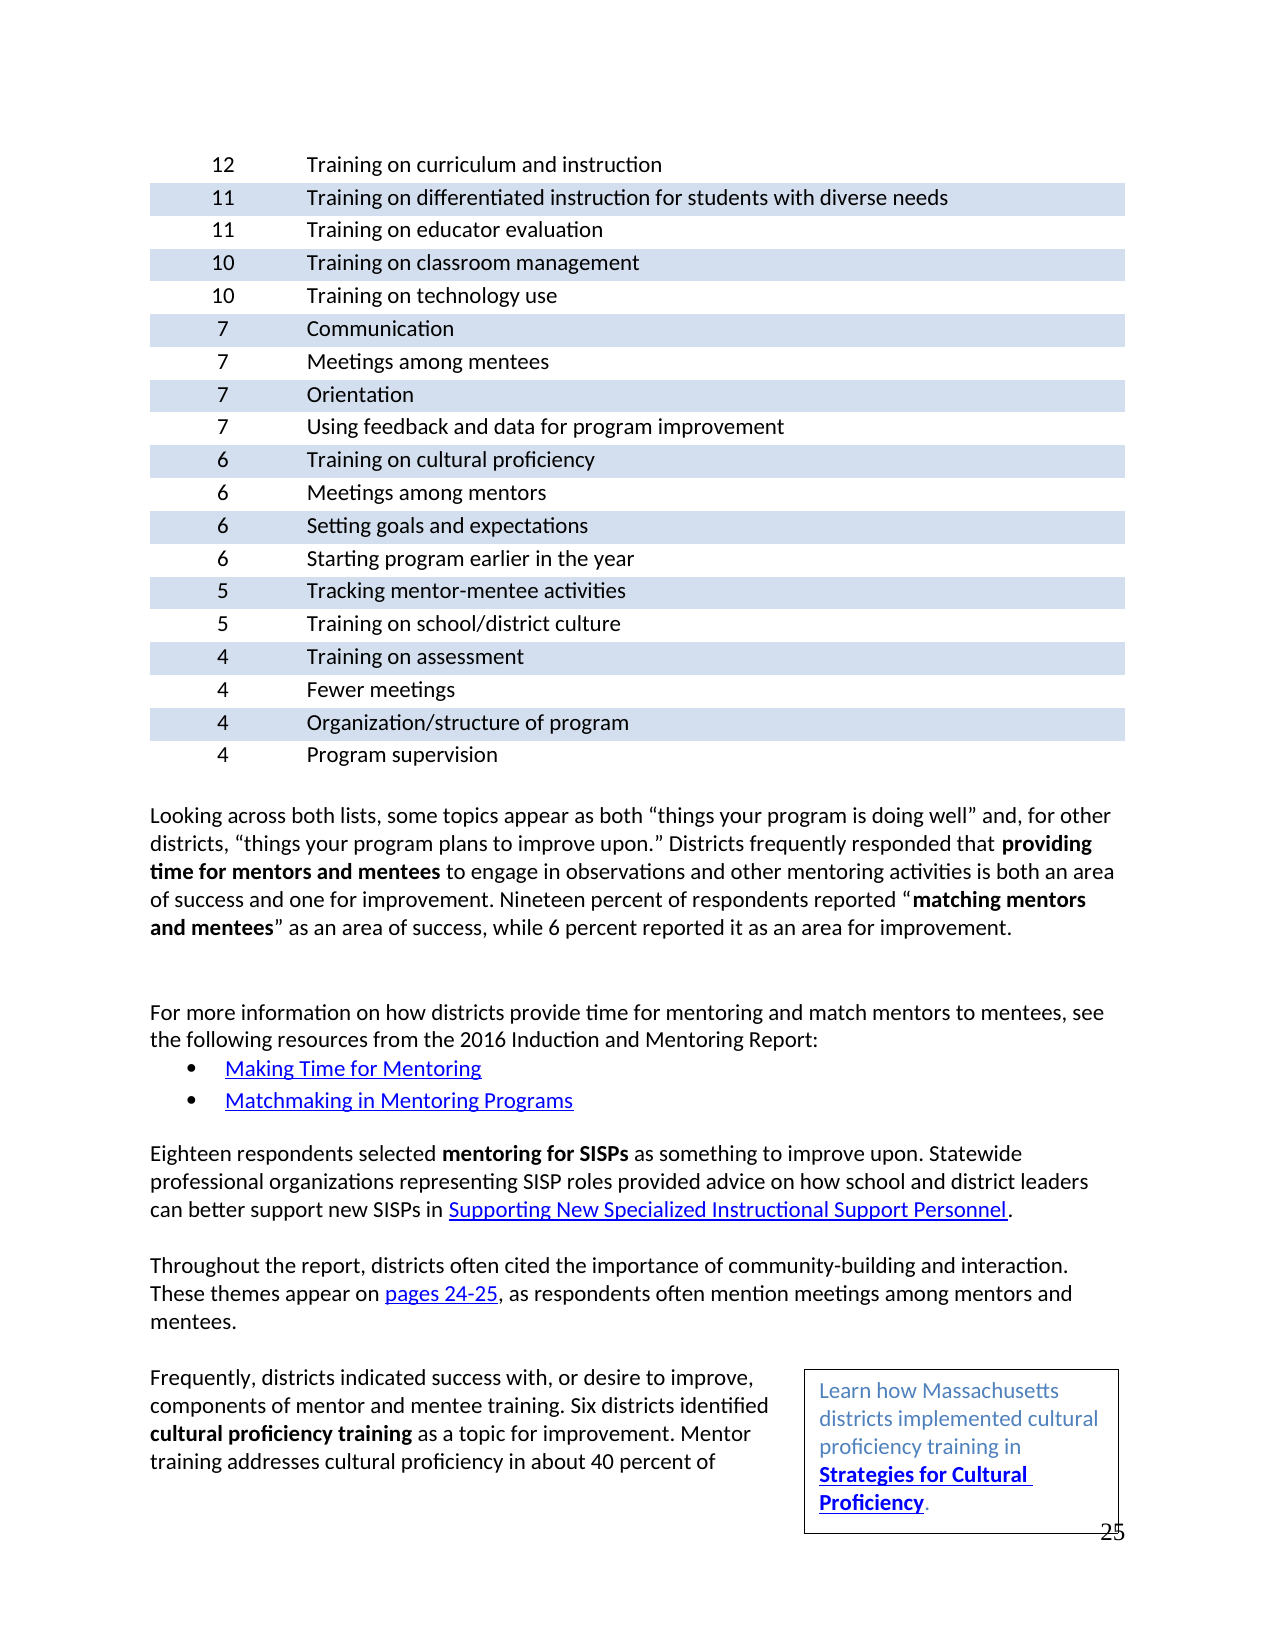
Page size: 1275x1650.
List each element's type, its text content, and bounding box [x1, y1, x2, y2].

table_cell Tracking mentor-mentee activities [295, 577, 1125, 609]
table_cell Starting program earlier in the year [295, 544, 1125, 577]
list Matchmaking in Mentoring Programs [187, 1086, 1125, 1114]
table_cell Organization/structure of program [295, 708, 1125, 741]
table_cell 6 [150, 445, 295, 478]
table_cell 5 [150, 609, 295, 642]
table_cell 4 [150, 642, 295, 675]
table_cell 10 [150, 281, 295, 314]
text Eighteen respondents selected mentoring for SISPs as something to improve upon. Statewide professional organizations representing SISP roles provided advice on how school and district leaders can better support new SISPs in Supporting New Specialized Instructional Support Personnel. [150, 1139, 1125, 1223]
table_cell 6 [150, 511, 295, 544]
table_cell 7 [150, 380, 295, 412]
table_cell Meetings among mentors [295, 478, 1125, 511]
table_cell 7 [150, 347, 295, 380]
table_cell Fewer meetings [295, 675, 1125, 708]
table_cell Training on school/district culture [295, 609, 1125, 642]
list Making Time for Mentoring [187, 1054, 1125, 1082]
table_cell Setting goals and expectations [295, 511, 1125, 544]
table_cell Training on educator evaluation [295, 216, 1125, 248]
table_cell Training on curriculum and instruction [295, 150, 1125, 183]
table_cell 4 [150, 741, 295, 773]
table_cell Communication [295, 314, 1125, 347]
table_cell 4 [150, 708, 295, 741]
table_cell Training on differentiated instruction for students with diverse needs [295, 183, 1125, 216]
table_cell Training on technology use [295, 281, 1125, 314]
table_cell Training on cultural proficiency [295, 445, 1125, 478]
table_cell Using feedback and data for program improvement [295, 413, 1125, 445]
table_cell Orientation [295, 380, 1125, 412]
table_cell 6 [150, 478, 295, 511]
text For more information on how districts provide time for mentoring and match mentors to mentees, see the following resources from the 2016 Induction and Mentoring Report: [150, 998, 1125, 1054]
table_cell Training on classroom management [295, 249, 1125, 281]
table_cell 11 [150, 216, 295, 248]
table_cell 7 [150, 413, 295, 445]
table_cell 7 [150, 314, 295, 347]
table_cell 10 [150, 249, 295, 281]
table_cell 12 [150, 150, 295, 183]
table_cell 4 [150, 675, 295, 708]
text Looking across both lists, some topics appear as both “things your program is doing well” and, for other districts, “things your program plans to improve upon.” Districts frequently responded that providing time for mentors and mentees to engage in observations and other mentoring activities is both an area of success and one for improvement. Nineteen percent of respondents reported “matching mentors and mentees” as an area of success, while 6 percent reported it as an area for improvement. [150, 801, 1125, 942]
table_cell 11 [150, 183, 295, 216]
table_cell Meetings among mentees [295, 347, 1125, 380]
table_cell Training on assessment [295, 642, 1125, 675]
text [150, 1363, 1125, 1475]
table_cell Program supervision [295, 741, 1125, 773]
table_cell 5 [150, 577, 295, 609]
text Throughout the report, districts often cited the importance of community-building and interaction. These themes appear on pages 24-25, as respondents often mention meetings among mentors and mentees. [150, 1251, 1125, 1335]
table_cell 6 [150, 544, 295, 577]
